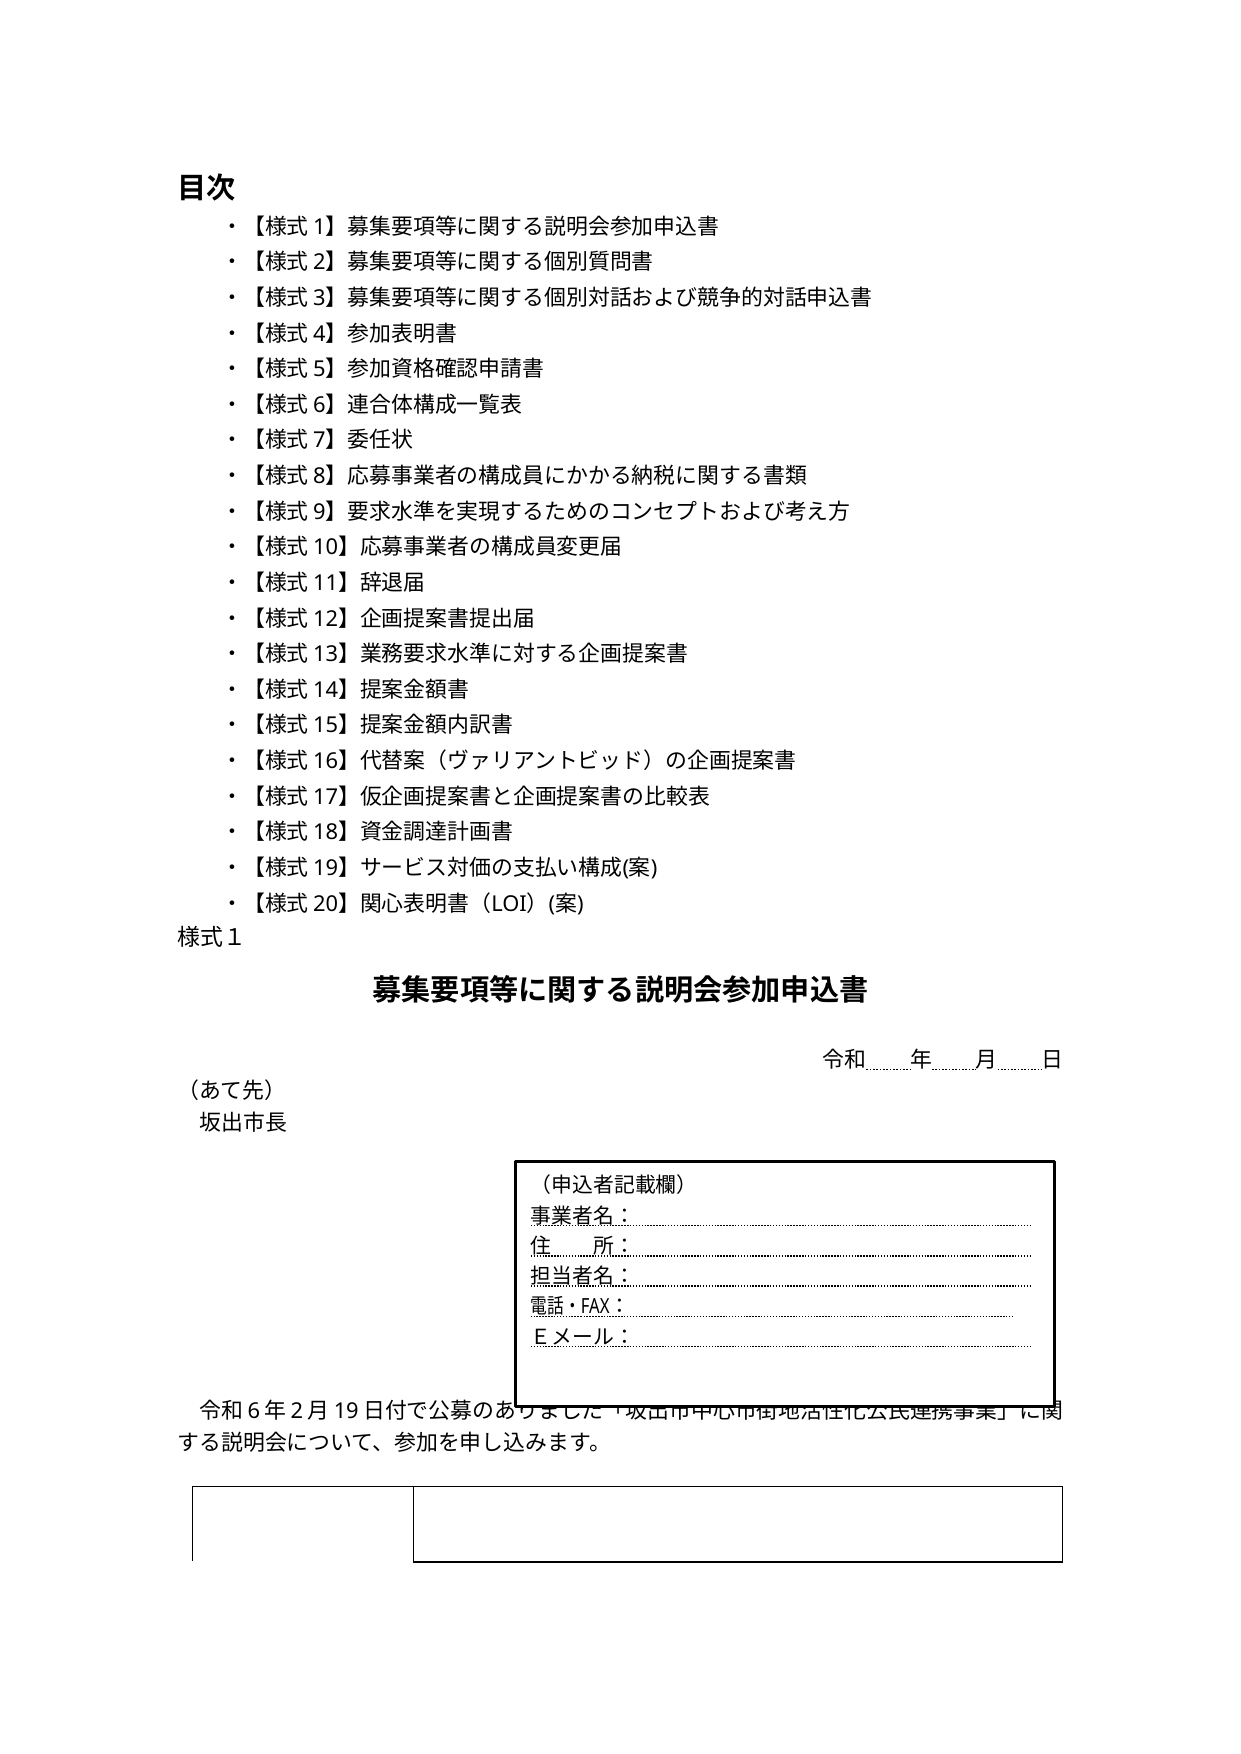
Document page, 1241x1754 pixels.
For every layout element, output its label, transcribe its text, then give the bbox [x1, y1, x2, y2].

text ・【様式9】要求水準を実現するためのコンセプトおよび考え方 [177, 492, 1063, 527]
text ・【様式15】提案金額内訳書 [177, 706, 1063, 741]
text ・【様式16】代替案（ヴァリアントビッド）の企画提案書 [177, 741, 1063, 777]
text ・【様式6】連合体構成一覧表 [177, 385, 1063, 421]
text ・【様式3】募集要項等に関する個別対話および競争的対話申込書 [177, 278, 1063, 314]
text ・【様式12】企画提案書提出届 [177, 599, 1063, 634]
text 目次 [177, 164, 1063, 207]
text ・【様式8】応募事業者の構成員にかかる納税に関する書類 [177, 456, 1063, 492]
text ・【様式17】仮企画提案書と企画提案書の比較表 [177, 777, 1063, 812]
text ・【様式14】提案金額書 [177, 670, 1063, 706]
text ・【様式10】応募事業者の構成員変更届 [177, 527, 1063, 563]
text （あて先） [177, 1073, 1063, 1105]
text ・【様式7】委任状 [177, 421, 1063, 456]
table_header [193, 1487, 413, 1561]
text ・【様式18】資金調達計画書 [177, 812, 1063, 848]
text ・【様式5】参加資格確認申請書 [177, 349, 1063, 385]
text 様式１ [177, 919, 1063, 952]
text ・【様式19】サービス対価の支払い構成(案) [177, 848, 1063, 884]
text ・【様式20】関心表明書（LOI）(案) [177, 884, 1063, 919]
text 令和6年2月19日付で公募のありました「坂出市中心市街地活性化公民連携事業」に関する説明会について、参加を申し込みます。 [177, 1393, 1063, 1456]
text 坂出市長 [177, 1105, 1063, 1137]
text ・【様式13】業務要求水準に対する企画提案書 [177, 634, 1063, 670]
text 令和 年 月 日 [177, 1042, 1063, 1073]
table_header [414, 1487, 1062, 1561]
text 募集要項等に関する説明会参加申込書 [177, 952, 1063, 1024]
text ・【様式4】参加表明書 [177, 314, 1063, 349]
text ・【様式2】募集要項等に関する個別質問書 [177, 242, 1063, 278]
text ・【様式11】辞退届 [177, 563, 1063, 599]
text ・【様式1】募集要項等に関する説明会参加申込書 [177, 207, 1063, 242]
